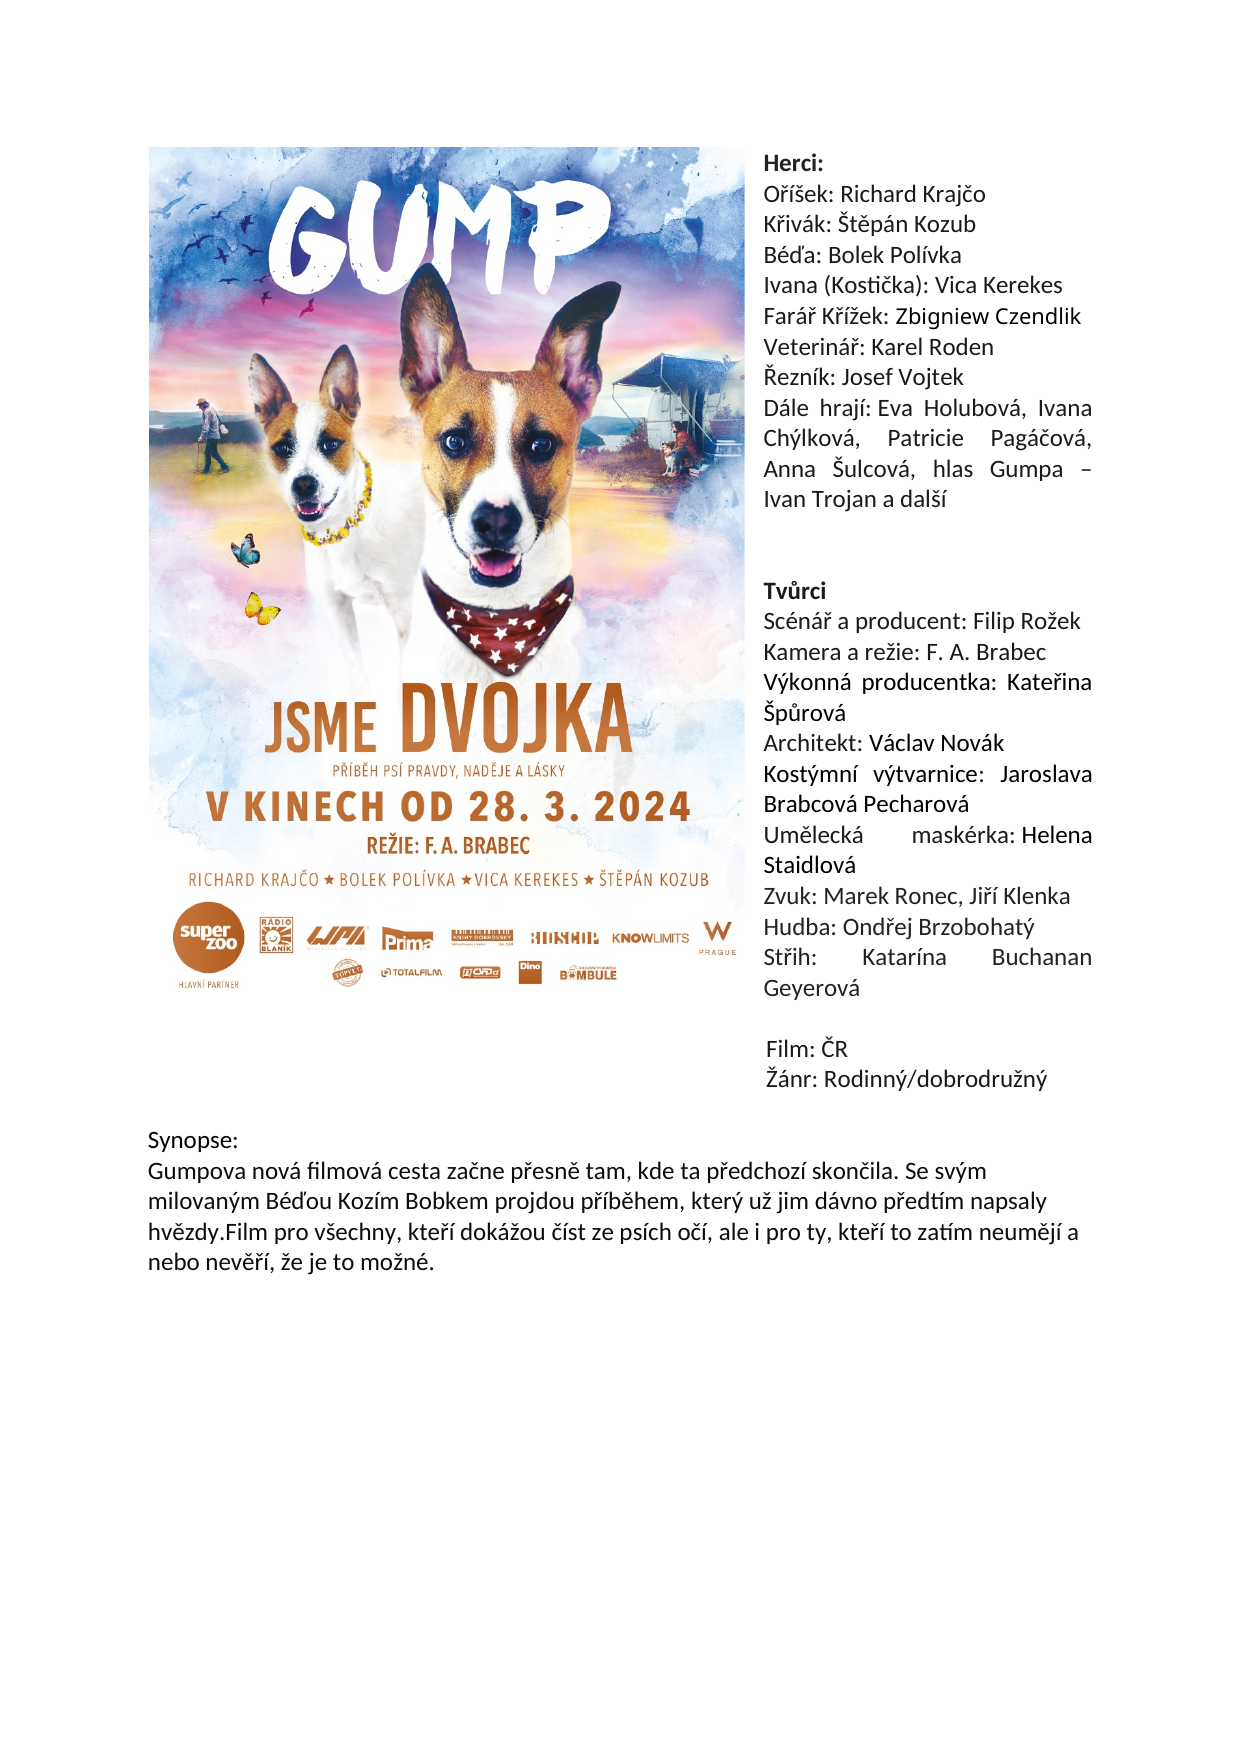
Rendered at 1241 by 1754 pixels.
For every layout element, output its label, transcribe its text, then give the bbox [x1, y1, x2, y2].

text Střih: Katarína Buchanan Geyerová [148, 941, 1093, 1002]
text Gumpova nová filmová cesta začne přesně tam, kde ta předchozí skončila. Se svým milovaným Béďou Kozím Bobkem projdou příběhem, který už jim dávno předtím napsaly hvězdy.Film pro všechny, kteří dokážou číst ze psích očí, ale i pro ty, kteří to zatím neumějí a nebo nevěří, že je to možné. [435, 1155, 1093, 1277]
text Hudba: Ondřej Brzobohatý [744, 911, 1093, 941]
text Dále hrají: Eva Holubová, Ivana Chýlková, Patricie Pagáčová, Anna Šulcová, hlas Gumpa – Ivan Trojan a další [744, 392, 1093, 514]
text Žánr: Rodinný/dobrodružný [738, 1063, 1093, 1094]
text Výkonná producentka: Kateřina Špůrová [744, 667, 1093, 728]
picture [147, 147, 744, 994]
text Zvuk: Marek Ronec, Jiří Klenka [744, 880, 1093, 911]
text Křivák: Štěpán Kozub [744, 209, 1093, 239]
text Kostýmní výtvarnice: Jaroslava Brabcová Pecharová [744, 758, 1093, 819]
text Béďa: Bolek Polívka [744, 239, 1093, 270]
text Veterinář: Karel Roden [744, 331, 1093, 361]
text Scénář a producent: Filip Rožek [744, 606, 1093, 636]
text Řezník: Josef Vojtek [744, 361, 1093, 392]
text Oříšek: Richard Krajčo [744, 178, 1093, 209]
text Farář Křížek: Zbigniew Czendlik [744, 300, 1093, 331]
text Kamera a režie: F. A. Brabec [744, 636, 1093, 667]
text Tvůrci [744, 575, 1093, 606]
text Synopse: [148, 1124, 1093, 1155]
text Film: ČR [738, 1033, 1093, 1063]
text Ivana (Kostička): Vica Kerekes [744, 270, 1093, 300]
text Umělecká maskérka: Helena Staidlová [744, 819, 1093, 880]
text Herci: [744, 148, 1093, 178]
text Architekt: Václav Novák [744, 728, 1093, 758]
